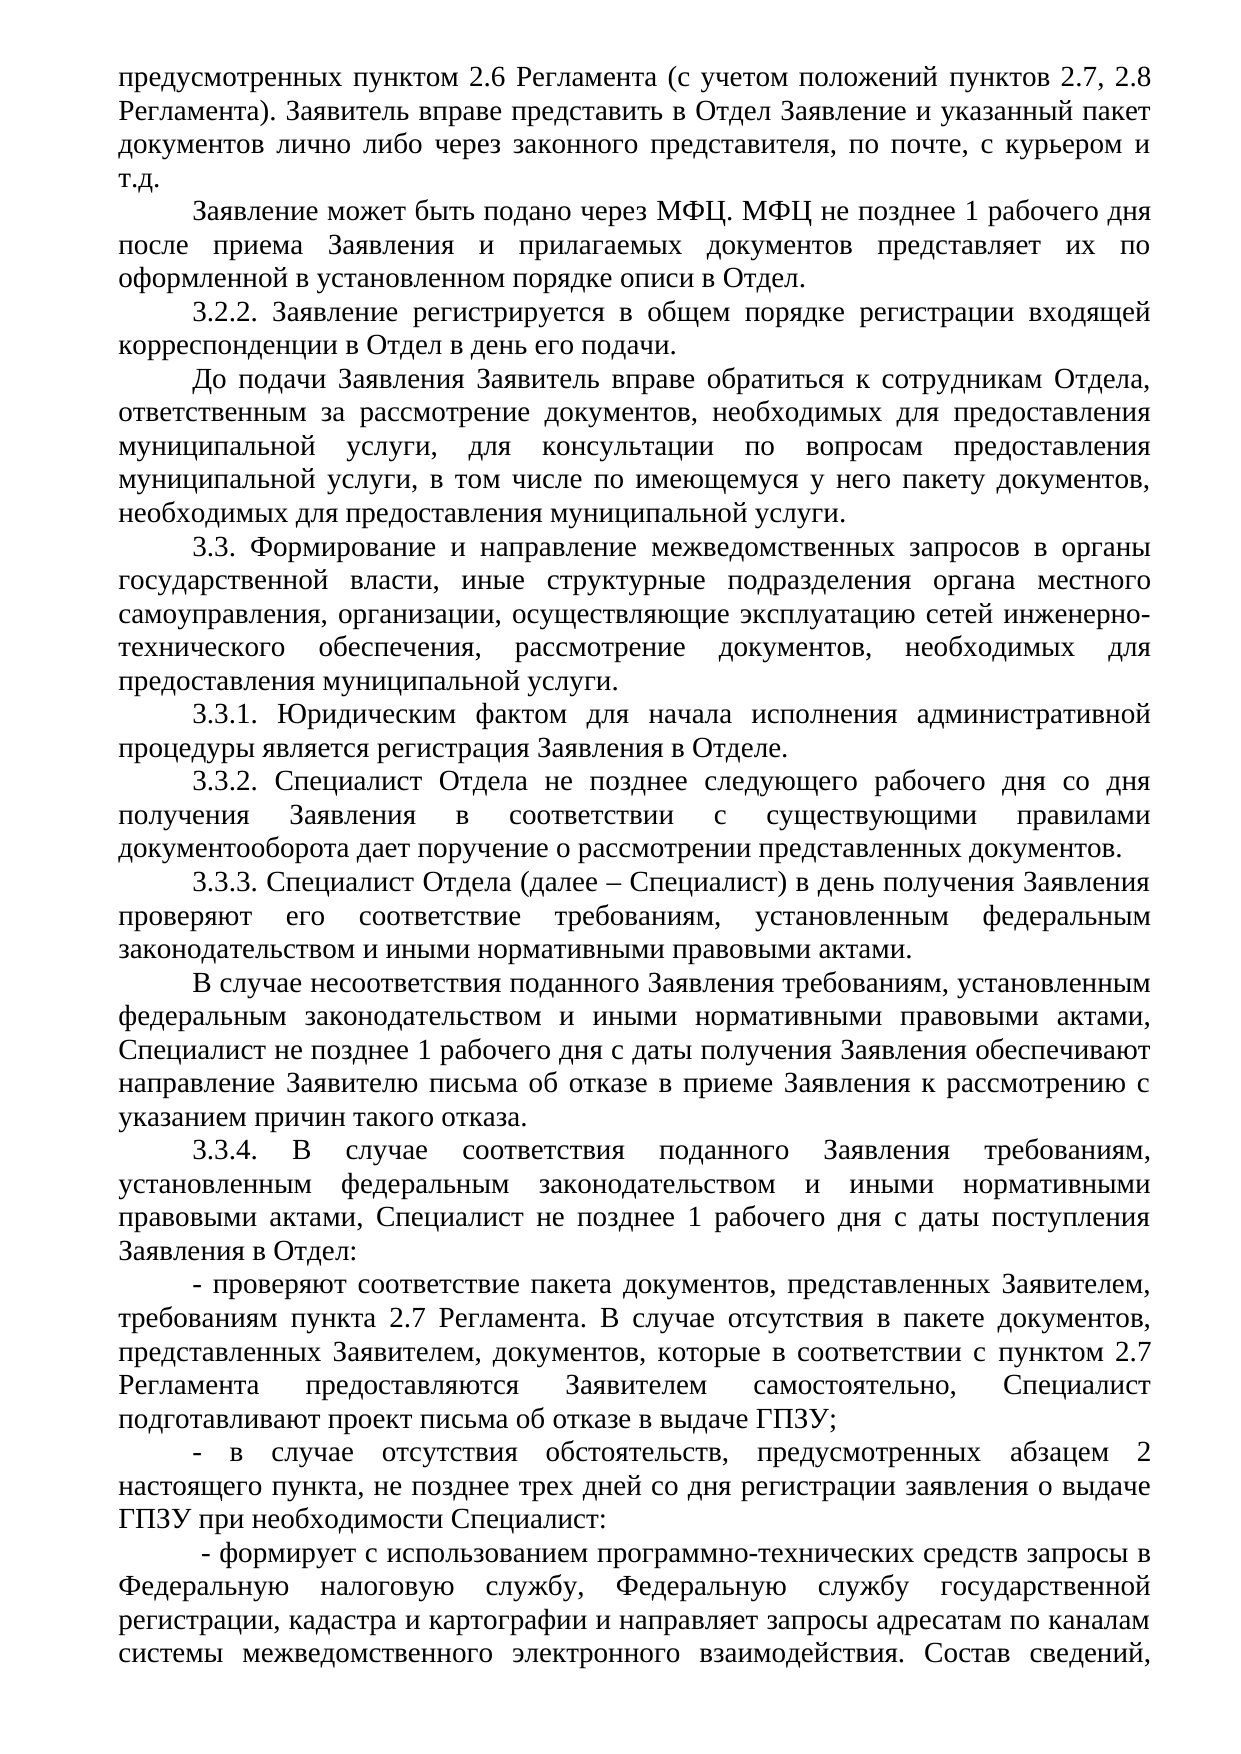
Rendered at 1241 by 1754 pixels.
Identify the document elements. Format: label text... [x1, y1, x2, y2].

subtitle - в случае отсутствия обстоятельств, предусмотренных абзацем 2 настоящего пункта, не позднее трех дней со дня регистрации заявления о выдаче ГПЗУ при необходимости Специалист: [118, 1434, 1152, 1535]
text До подачи Заявления Заявитель вправе обратиться к сотрудникам Отдела, ответственным за рассмотрение документов, необходимых для предоставления муниципальной услуги, для консультации по вопросам предоставления муниципальной услуги, в том числе по имеющемуся у него пакету документов, необходимых для предоставления муниципальной услуги. [118, 361, 1152, 529]
text 3.3.2. Специалист Отдела не позднее следующего рабочего дня со дня получения Заявления в соответствии с существующими правилами документооборота дает поручение о рассмотрении представленных документов. [118, 763, 1152, 864]
text - проверяют соответствие пакета документов, представленных Заявителем, требованиям пункта 2.7 Регламента. В случае отсутствия в пакете документов, представленных Заявителем, документов, которые в соответствии с пунктом 2.7 Регламента предоставляются Заявителем самостоятельно, Специалист подготавливают проект письма об отказе в выдаче ГПЗУ; [118, 1267, 1152, 1434]
text 3.3.3. Специалист Отдела (далее – Специалист) в день получения Заявления проверяют его соответствие требованиям, установленным федеральным законодательством и иными нормативными правовыми актами. [118, 864, 1152, 965]
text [118, 59, 1152, 193]
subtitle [118, 1535, 1152, 1669]
text В случае несоответствия поданного Заявления требованиям, установленным федеральным законодательством и иными нормативными правовыми актами, Специалист не позднее 1 рабочего дня с даты получения Заявления обеспечивают направление Заявителю письма об отказе в приеме Заявления к рассмотрению с указанием причин такого отказа. [118, 965, 1152, 1132]
text 3.3.4. В случае соответствия поданного Заявления требованиям, установленным федеральным законодательством и иными нормативными правовыми актами, Специалист не позднее 1 рабочего дня с даты поступления Заявления в Отдел: [118, 1132, 1152, 1267]
text 3.3.1. Юридическим фактом для начала исполнения административной процедуры является регистрация Заявления в Отделе. [118, 696, 1152, 763]
text 3.3. Формирование и направление межведомственных запросов в органы государственной власти, иные структурные подразделения органа местного самоуправления, организации, осуществляющие эксплуатацию сетей инженерно-технического обеспечения, рассмотрение документов, необходимых для предоставления муниципальной услуги. [118, 529, 1152, 696]
text 3.2.2. Заявление регистрируется в общем порядке регистрации входящей корреспонденции в Отдел в день его подачи. [118, 294, 1152, 361]
text Заявление может быть подано через МФЦ. МФЦ не позднее 1 рабочего дня после приема Заявления и прилагаемых документов представляет их по оформленной в установленном порядке описи в Отдел. [118, 193, 1152, 294]
